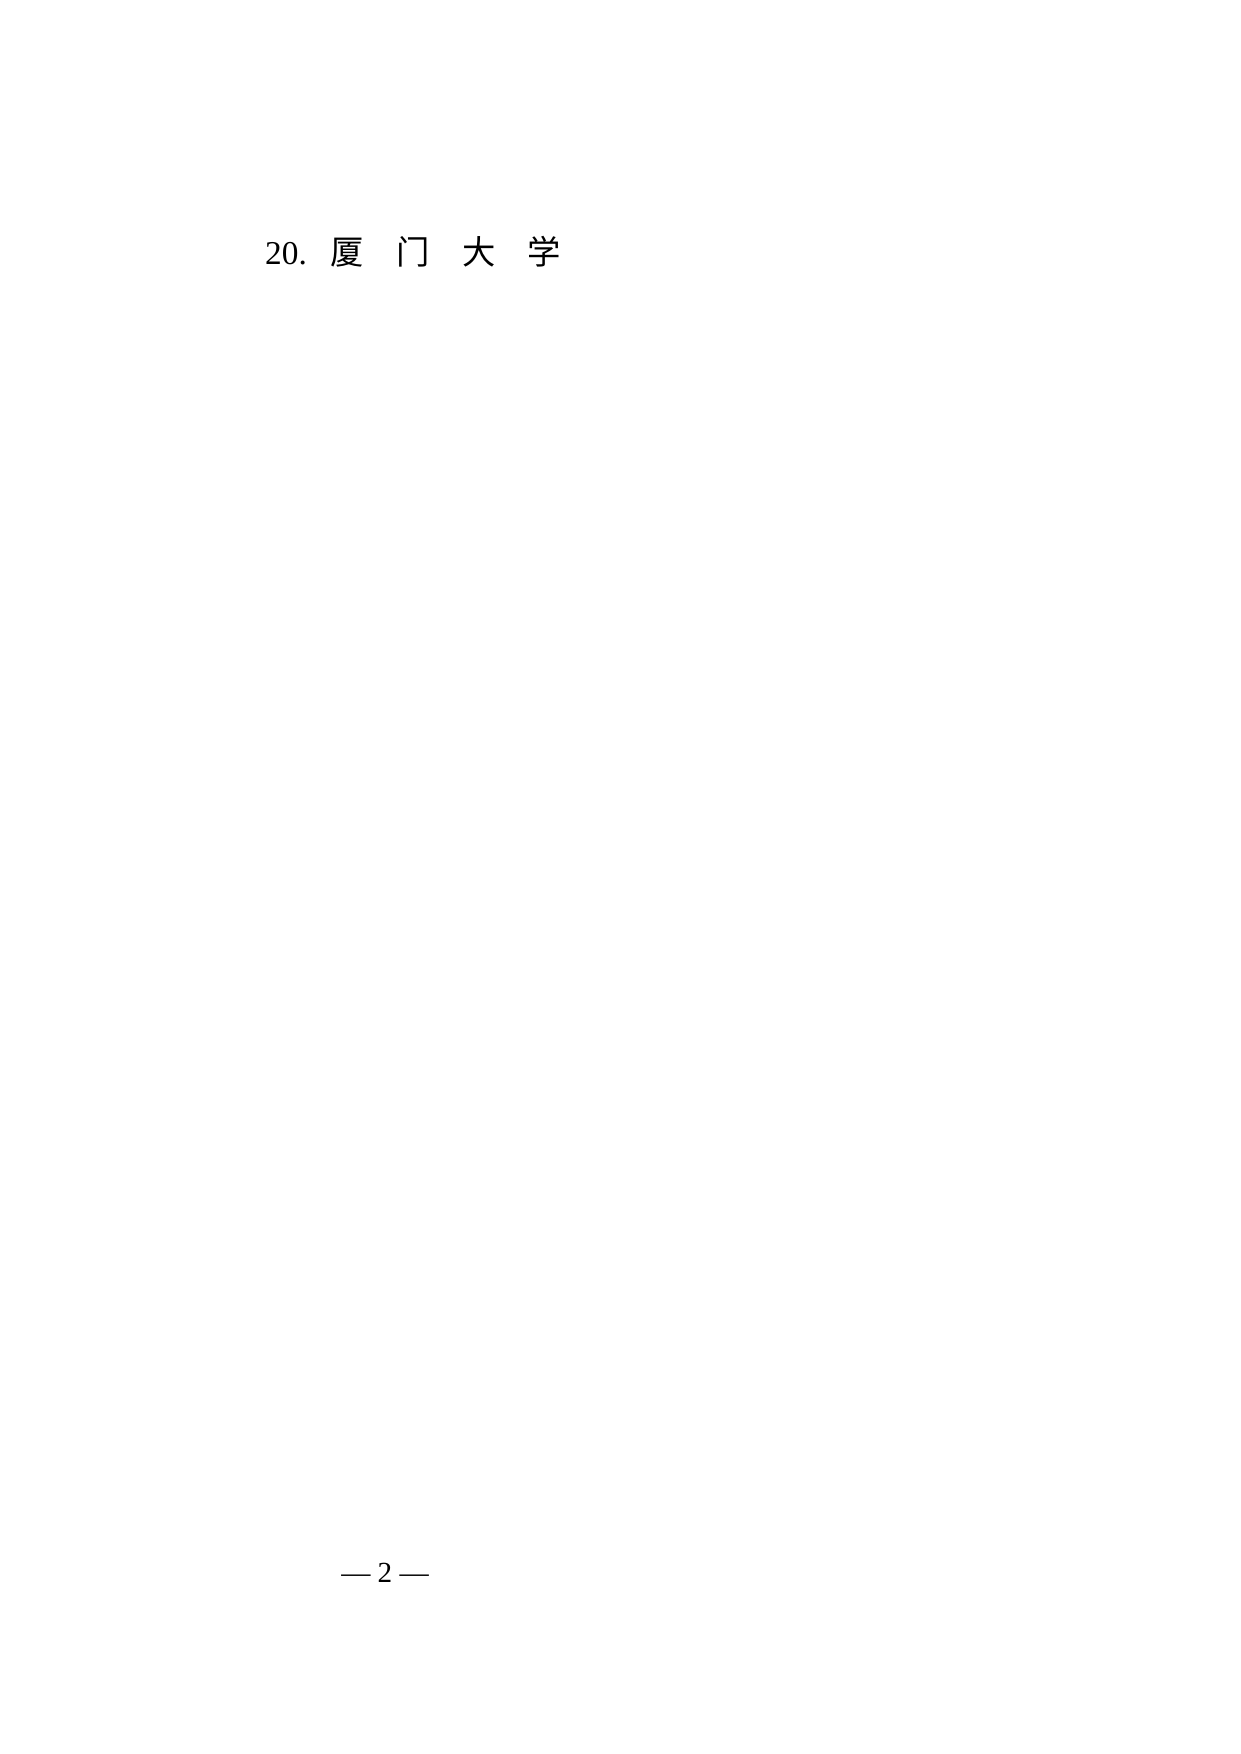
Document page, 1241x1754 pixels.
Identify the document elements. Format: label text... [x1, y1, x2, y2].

text 20.厦门大学 [167, 219, 1085, 280]
